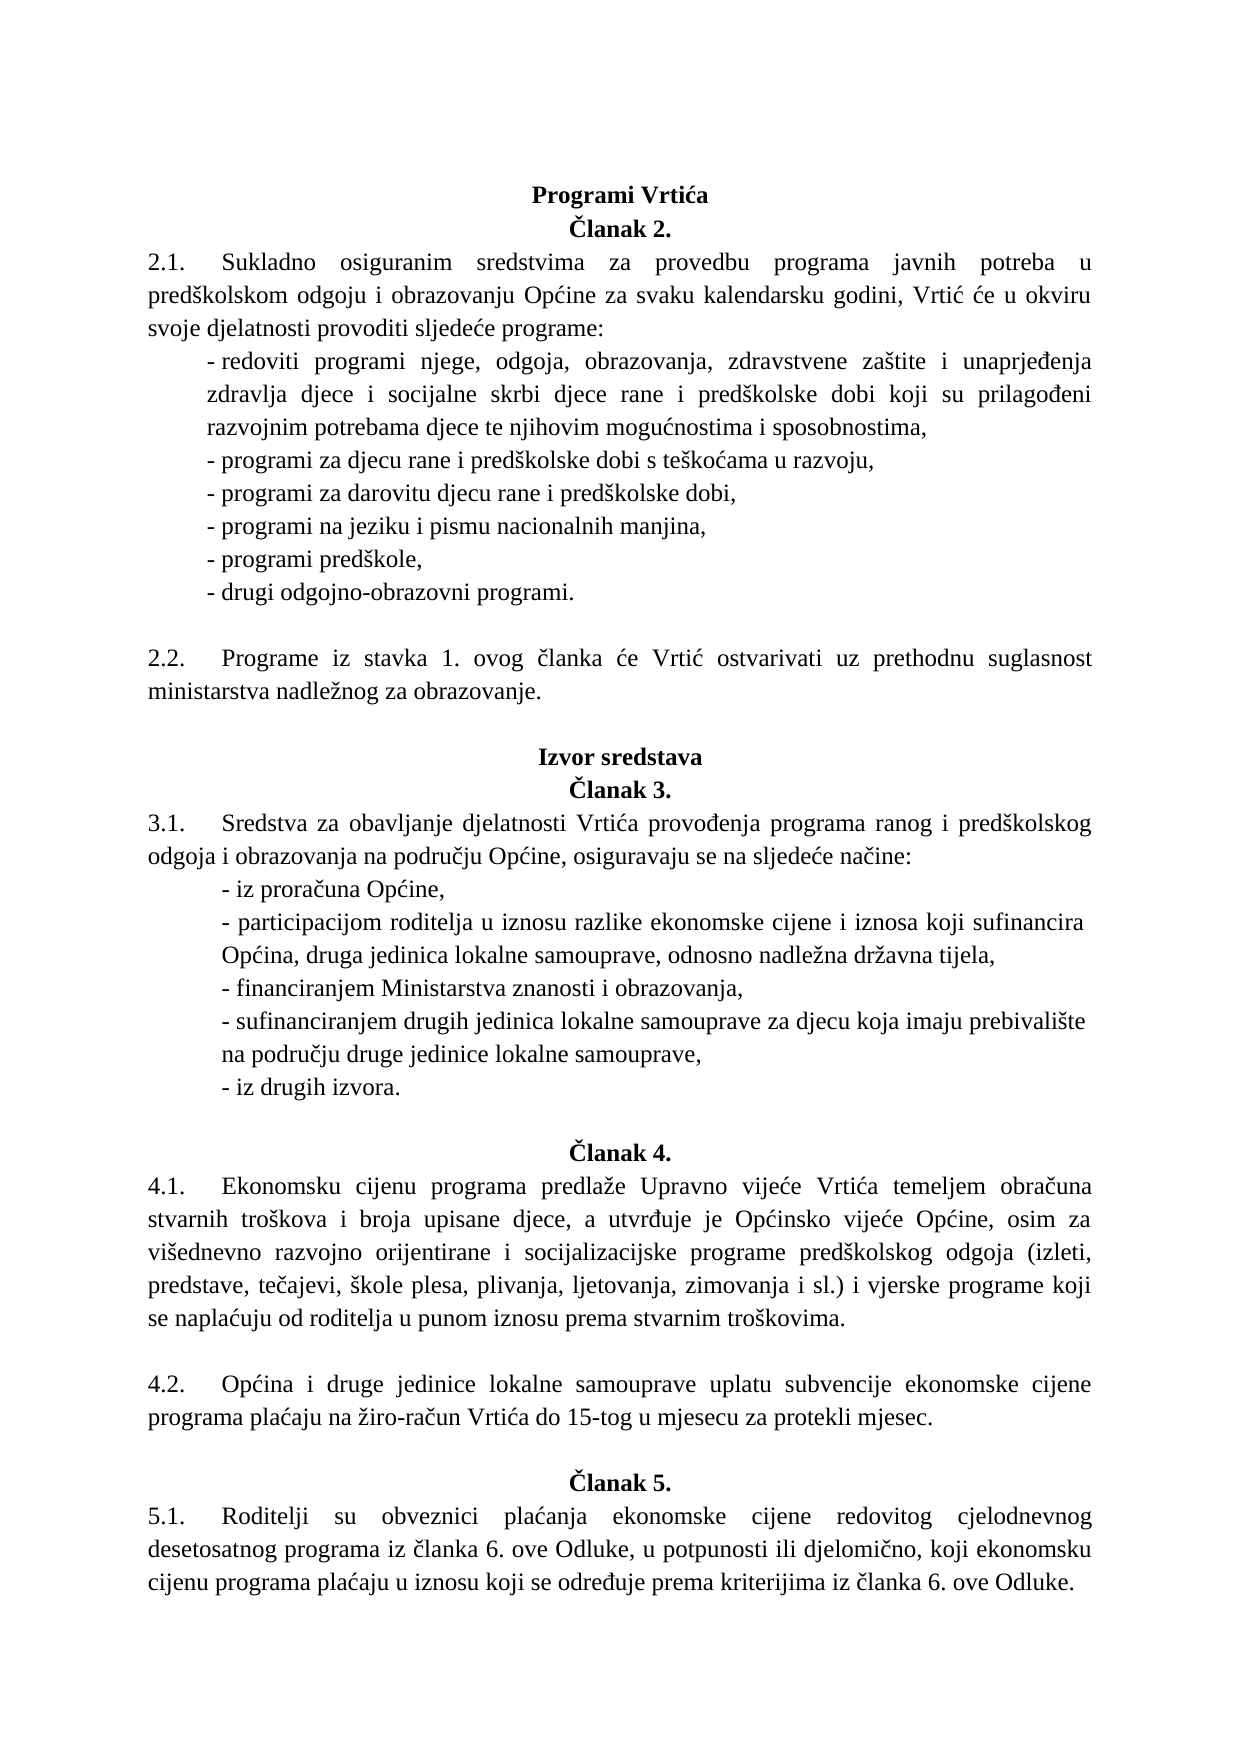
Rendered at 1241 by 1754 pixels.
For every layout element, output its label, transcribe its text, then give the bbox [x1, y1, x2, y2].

text Članak 5. [148, 1468, 1093, 1497]
text - redoviti programi njege, odgoja, obrazovanja, zdravstvene zaštite i unaprjeđenja zdravlja djece i socijalne skrbi djece rane i predškolske dobi koji su prilagođeni razvojnim potrebama djece te njihovim mogućnostima i sposobnostima, [207, 346, 1093, 441]
text 4.2. Općina i druge jedinice lokalne samouprave uplatu subvencije ekonomske cijene programa plaćaju na žiro-račun Vrtića do 15-tog u mjesecu za protekli mjesec. [148, 1369, 1093, 1431]
text - programi na jeziku i pismu nacionalnih manjina, [207, 511, 1093, 539]
text - programi predškole, [207, 544, 1093, 573]
text Članak 4. [148, 1138, 1093, 1167]
text 3.1. Sredstva za obavljanje djelatnosti Vrtića provođenja programa ranog i predškolskog odgoja i obrazovanja na području Općine, osiguravaju se na sljedeće načine: [148, 808, 1093, 870]
text - programi za darovitu djecu rane i predškolske dobi, [207, 478, 1093, 507]
text - iz proračuna Općine, [148, 874, 1093, 903]
text Članak 3. [148, 775, 1093, 804]
text - programi za djecu rane i predškolske dobi s teškoćama u razvoju, [207, 445, 1093, 473]
text 5.1. Roditelji su obveznici plaćanja ekonomske cijene redovitog cjelodnevnog desetosatnog programa iz članka 6. ove Odluke, u potpunosti ili djelomično, koji ekonomsku cijenu programa plaćaju u iznosu koji se određuje prema kriterijima iz članka 6. ove Odluke. [148, 1501, 1093, 1596]
text 2.1. Sukladno osiguranim sredstvima za provedbu programa javnih potreba u predškolskom odgoju i obrazovanju Općine za svaku kalendarsku godini, Vrtić će u okviru svoje djelatnosti provoditi sljedeće programe: [148, 247, 1093, 341]
text 2.2. Programe iz stavka 1. ovog članka će Vrtić ostvarivati uz prethodnu suglasnost ministarstva nadležnog za obrazovanje. [148, 643, 1093, 705]
text Izvor sredstava [148, 742, 1093, 771]
text - iz drugih izvora. [148, 1072, 1093, 1101]
text - sufinanciranjem drugih jedinica lokalne samouprave za djecu koja imaju prebivalište na području druge jedinice lokalne samouprave, [148, 1006, 1093, 1068]
text Članak 2. [148, 214, 1093, 242]
text - drugi odgojno-obrazovni programi. [207, 577, 1093, 606]
text 4.1. Ekonomsku cijenu programa predlaže Upravno vijeće Vrtića temeljem obračuna stvarnih troškova i broja upisane djece, a utvrđuje je Općinsko vijeće Općine, osim za višednevno razvojno orijentirane i socijalizacijske programe predškolskog odgoja (izleti, predstave, tečajevi, škole plesa, plivanja, ljetovanja, zimovanja i sl.) i vjerske programe koji se naplaćuju od roditelja u punom iznosu prema stvarnim troškovima. [148, 1171, 1093, 1332]
text - financiranjem Ministarstva znanosti i obrazovanja, [148, 973, 1093, 1002]
text - participacijom roditelja u iznosu razlike ekonomske cijene i iznosa koji sufinancira Općina, druga jedinica lokalne samouprave, odnosno nadležna državna tijela, [148, 907, 1093, 969]
text Programi Vrtića [148, 181, 1093, 209]
